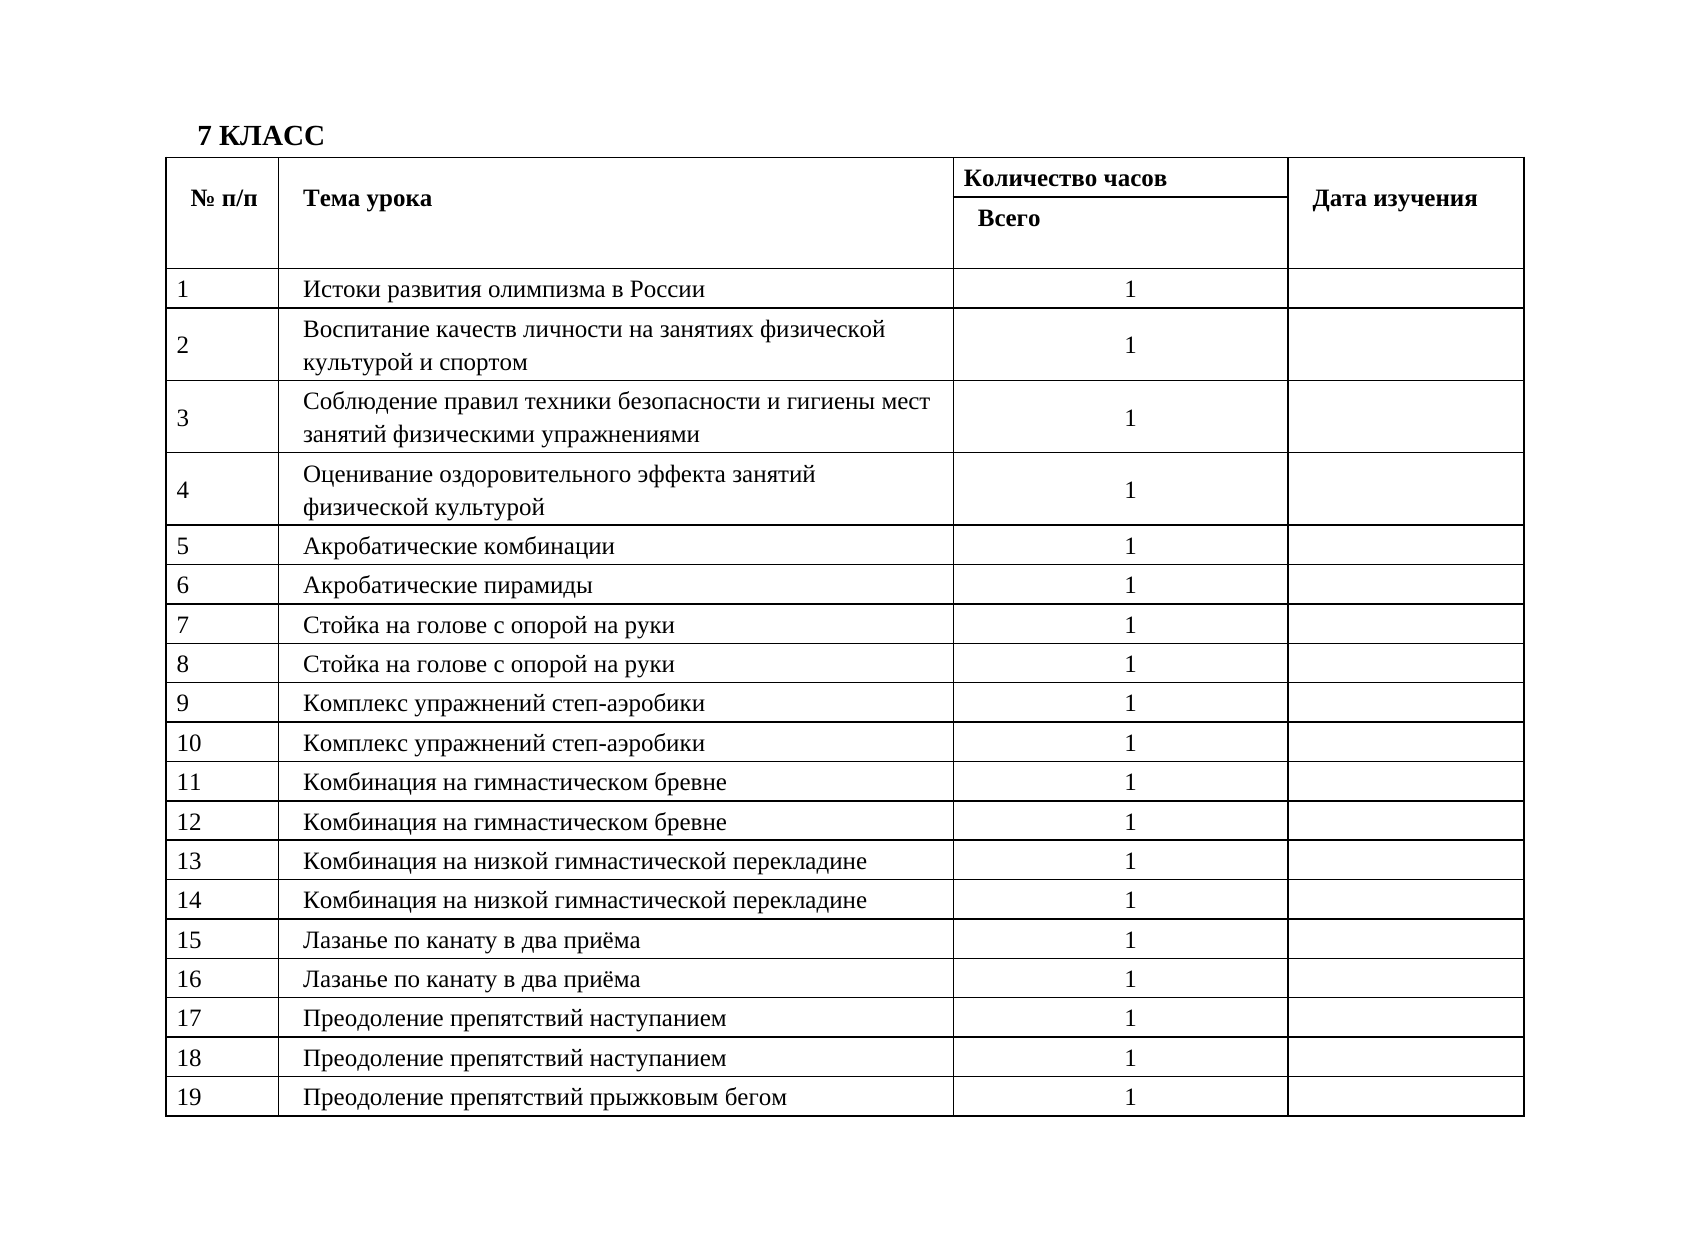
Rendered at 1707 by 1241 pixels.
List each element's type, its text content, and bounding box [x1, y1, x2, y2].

table_cell 19 [167, 1077, 278, 1115]
table_cell [1289, 644, 1523, 682]
table_cell [1289, 998, 1523, 1036]
table_cell 10 [167, 723, 278, 761]
table_cell Акробатические комбинации [279, 526, 953, 564]
table_cell Стойка на голове с опорой на руки [279, 605, 953, 642]
table_cell [1289, 762, 1523, 800]
table_cell 4 [167, 453, 278, 524]
table_cell 2 [167, 309, 278, 379]
table_cell 12 [167, 802, 278, 839]
table_cell 1 [954, 381, 1287, 452]
table_cell [1289, 802, 1523, 839]
table_cell Соблюдение правил техники безопасности и гигиены мест занятий физическими упражнениями [279, 381, 953, 452]
table_cell 3 [167, 381, 278, 452]
table_cell 1 [954, 920, 1287, 957]
table_cell [1289, 1038, 1523, 1076]
table_cell [1289, 920, 1523, 957]
table_cell [1289, 880, 1523, 918]
table_cell 1 [954, 644, 1287, 682]
table_header Количество часов [954, 158, 1287, 196]
table_cell 18 [167, 1038, 278, 1076]
table_cell 1 [954, 959, 1287, 997]
table_header Тема урока [279, 158, 953, 268]
table_cell Комплекс упражнений степ-аэробики [279, 683, 953, 721]
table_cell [279, 1077, 953, 1115]
table_cell 1 [167, 269, 278, 307]
table_cell 15 [167, 920, 278, 957]
table_header № п/п [167, 158, 278, 268]
table_cell 1 [954, 723, 1287, 761]
table_cell Преодоление препятствий наступанием [279, 1038, 953, 1076]
table_cell Оценивание оздоровительного эффекта занятий физической культурой [279, 453, 953, 524]
table_cell 6 [167, 565, 278, 603]
table_cell [1289, 269, 1523, 307]
table_cell [1289, 723, 1523, 761]
table_cell Комплекс упражнений степ-аэробики [279, 723, 953, 761]
table_cell Комбинация на гимнастическом бревне [279, 802, 953, 839]
table_header Дата изучения [1289, 158, 1523, 268]
table_cell 14 [167, 880, 278, 918]
table_cell 1 [954, 880, 1287, 918]
table_cell 13 [167, 841, 278, 879]
table_cell 11 [167, 762, 278, 800]
table_cell [1289, 381, 1523, 452]
table_cell 1 [954, 802, 1287, 839]
table_cell 1 [954, 269, 1287, 307]
table_cell Комбинация на гимнастическом бревне [279, 762, 953, 800]
table_cell Воспитание качеств личности на занятиях физической культурой и спортом [279, 309, 953, 379]
table_cell 9 [167, 683, 278, 721]
table_cell Преодоление препятствий наступанием [279, 998, 953, 1036]
text 7 КЛАСС [190, 118, 1618, 152]
table_cell 1 [954, 565, 1287, 603]
table_cell 1 [954, 453, 1287, 524]
table_cell [1289, 841, 1523, 879]
table_cell Комбинация на низкой гимнастической перекладине [279, 841, 953, 879]
table_cell 1 [954, 1038, 1287, 1076]
table_cell [1289, 526, 1523, 564]
table_cell Истоки развития олимпизма в России [279, 269, 953, 307]
table_cell 1 [954, 605, 1287, 642]
table_cell 1 [954, 1077, 1287, 1115]
table_cell 1 [954, 526, 1287, 564]
table_cell [1289, 959, 1523, 997]
table_cell [1289, 309, 1523, 379]
table_cell 7 [167, 605, 278, 642]
table_cell Стойка на голове с опорой на руки [279, 644, 953, 682]
table_cell Лазанье по канату в два приёма [279, 959, 953, 997]
table_cell 8 [167, 644, 278, 682]
table_cell Всего [954, 198, 1287, 268]
table_cell 1 [954, 841, 1287, 879]
table_cell [1289, 1077, 1523, 1115]
table_cell [1289, 683, 1523, 721]
table_cell [1289, 453, 1523, 524]
table_cell 5 [167, 526, 278, 564]
table_cell [1289, 565, 1523, 603]
table_cell 1 [954, 309, 1287, 379]
table_cell 1 [954, 683, 1287, 721]
table_cell [1289, 605, 1523, 642]
table_cell Комбинация на низкой гимнастической перекладине [279, 880, 953, 918]
table_cell 16 [167, 959, 278, 997]
table_cell 1 [954, 998, 1287, 1036]
table_cell 17 [167, 998, 278, 1036]
table_cell 1 [954, 762, 1287, 800]
table_cell Лазанье по канату в два приёма [279, 920, 953, 957]
table_cell Акробатические пирамиды [279, 565, 953, 603]
